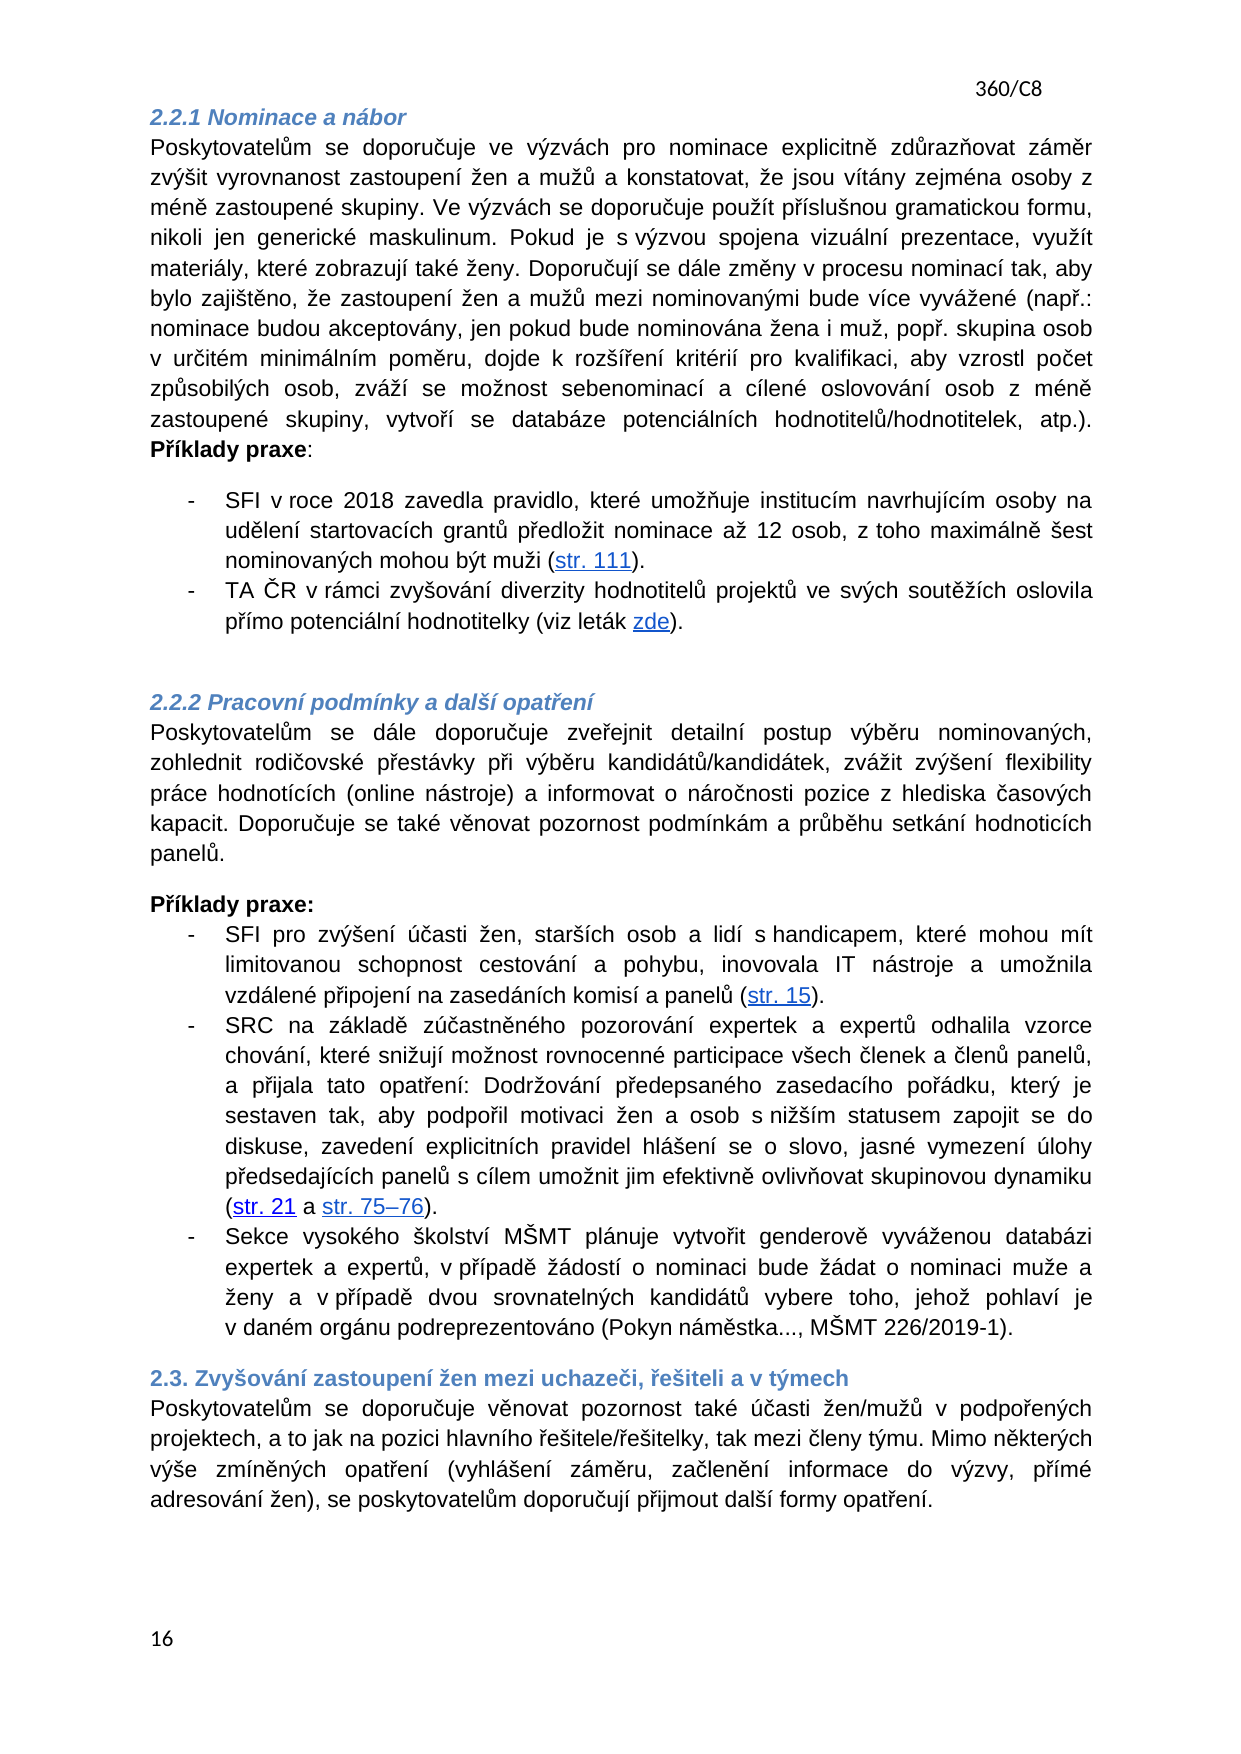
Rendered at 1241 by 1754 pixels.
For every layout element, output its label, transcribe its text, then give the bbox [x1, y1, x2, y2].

list TA ČR v rámci zvyšování diverzity hodnotitelů projektů ve svých soutěžích oslovila přímo potenciální hodnotitelky (viz leták zde). [187, 577, 1093, 634]
list SFI pro zvýšení účasti žen, starších osob a lidí s handicapem, které mohou mít limitovanou schopnost cestování a pohybu, inovovala IT nástroje a umožnila vzdálené připojení na zasedáních komisí a panelů (str. 15). [187, 921, 1093, 1008]
subtitle 2.2.1 Nominace a nábor [150, 103, 1093, 130]
list SRC na základě zúčastněného pozorování expertek a expertů odhalila vzorce chování, které snižují možnost rovnocenné participace všech členek a členů panelů, a přijala tato opatření: Dodržování předepsaného zasedacího pořádku, který je sestaven tak, aby podpořil motivaci žen a osob s nižším statusem zapojit se do diskuse, zavedení explicitních pravidel hlášení se o slovo, jasné vymezení úlohy předsedajících panelů s cílem umožnit jim efektivně ovlivňovat skupinovou dynamiku (str. 21 a str. 75–76). [187, 1012, 1093, 1219]
list Sekce vysokého školství MŠMT plánuje vytvořit genderově vyváženou databázi expertek a expertů, v případě žádostí o nominaci bude žádat o nominaci muže a ženy a v případě dvou srovnatelných kandidátů vybere toho, jehož pohlaví je v daném orgánu podreprezentováno (Pokyn náměstka..., MŠMT 226/2019-1). [187, 1223, 1093, 1340]
subtitle 2.3. Zvyšování zastoupení žen mezi uchazeči, řešiteli a v týmech [150, 1365, 1093, 1391]
text Poskytovatelům se doporučuje ve výzvách pro nominace explicitně zdůrazňovat záměr zvýšit vyrovnanost zastoupení žen a mužů a konstatovat, že jsou vítány zejména osoby z méně zastoupené skupiny. Ve výzvách se doporučuje použít příslušnou gramatickou formu, nikoli jen generické maskulinum. Pokud je s výzvou spojena vizuální prezentace, využít materiály, které zobrazují také ženy. Doporučují se dále změny v procesu nominací tak, aby bylo zajištěno, že zastoupení žen a mužů mezi nominovanými bude více vyvážené (např.: nominace budou akceptovány, jen pokud bude nominována žena i muž, popř. skupina osob v určitém minimálním poměru, dojde k rozšíření kritérií pro kvalifikaci, aby vzrostl počet způsobilých osob, zváží se možnost sebenominací a cílené oslovování osob z méně zastoupené skupiny, vytvoří se databáze potenciálních hodnotitelů/hodnotitelek, atp.). Příklady praxe: [150, 134, 1093, 462]
text Příklady praxe: [150, 891, 1093, 917]
subtitle 2.2.2 Pracovní podmínky a další opatření [150, 689, 1093, 715]
text Poskytovatelům se dále doporučuje zveřejnit detailní postup výběru nominovaných, zohlednit rodičovské přestávky při výběru kandidátů/kandidátek, zvážit zvýšení flexibility práce hodnotících (online nástroje) a informovat o náročnosti pozice z hlediska časových kapacit. Doporučuje se také věnovat pozornost podmínkám a průběhu setkání hodnoticích panelů. [150, 719, 1093, 866]
list SFI v roce 2018 zavedla pravidlo, které umožňuje institucím navrhujícím osoby na udělení startovacích grantů předložit nominace až 12 osob, z toho maximálně šest nominovaných mohou být muži (str. 111). [187, 487, 1093, 573]
text Poskytovatelům se doporučuje věnovat pozornost také účasti žen/mužů v podpořených projektech, a to jak na pozici hlavního řešitele/řešitelky, tak mezi členy týmu. Mimo některých výše zmíněných opatření (vyhlášení záměru, začlenění informace do výzvy, přímé adresování žen), se poskytovatelům doporučují přijmout další formy opatření. [150, 1395, 1093, 1512]
